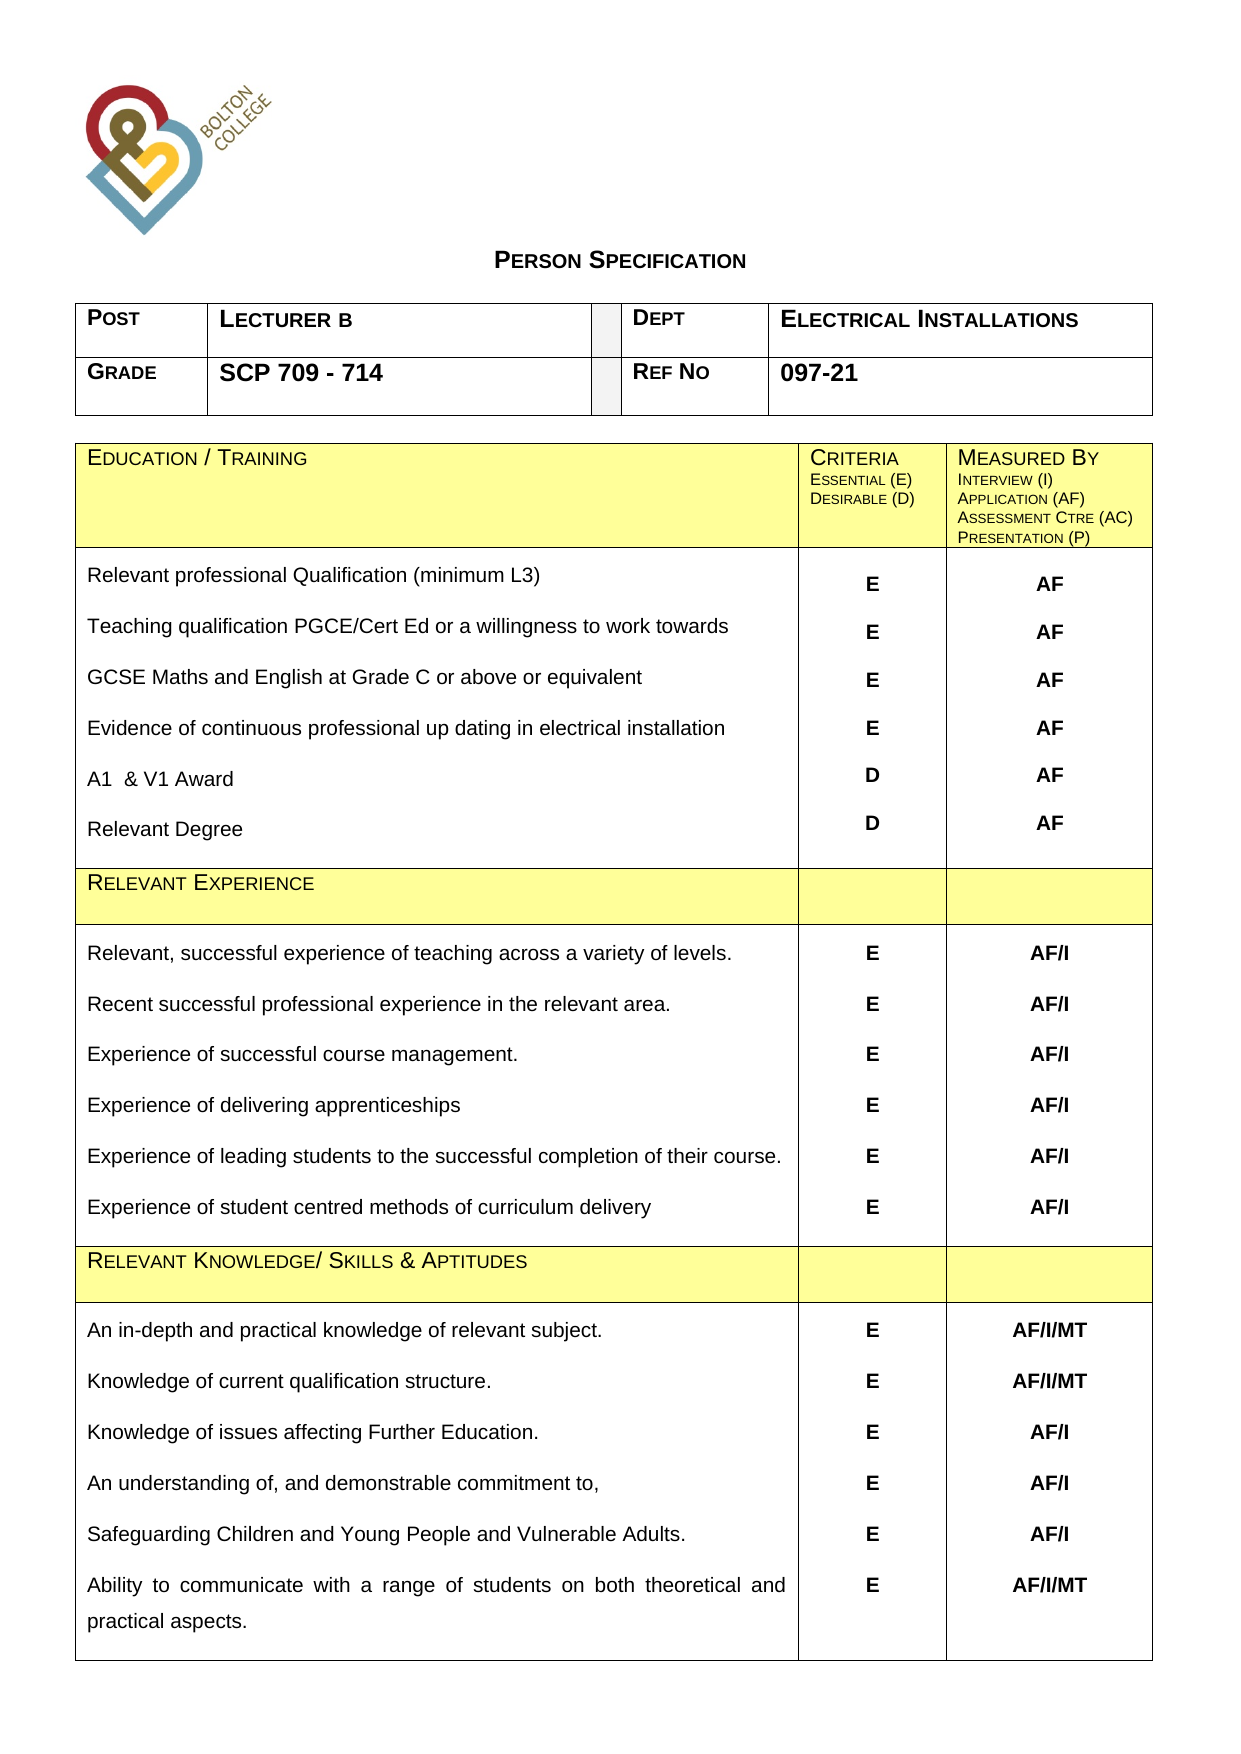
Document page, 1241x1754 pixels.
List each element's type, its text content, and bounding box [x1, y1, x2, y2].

table_cell [947, 1247, 1152, 1302]
table_header Dept [622, 304, 768, 357]
table_cell Grade [76, 358, 207, 415]
table_cell AF/I AF/I AF/I AF/I AF/I AF/I [947, 925, 1152, 1246]
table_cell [799, 1303, 946, 1660]
table_header Electrical Installations [769, 304, 1152, 357]
table_cell AF AF AF AF AF AF [947, 548, 1152, 868]
table_cell Relevant, successful experience of teaching across a variety of levels. Recent successful professional experience in the relevant area. Experience of successful course management. Experience of delivering apprenticeships Experience of leading students to the successful completion of their course. Experience of student centred methods of curriculum delivery [76, 925, 798, 1246]
table_header Post [76, 304, 207, 357]
table_cell Relevant Knowledge/ Skills & Aptitudes [76, 1247, 798, 1302]
table_cell Relevant professional Qualification (minimum L3) Teaching qualification PGCE/Cert Ed or a willingness to work towards GCSE Maths and English at Grade C or above or equivalent Evidence of continuous professional up dating in electrical installation A1 & V1 Award Relevant Degree [76, 548, 798, 868]
table_header Education / Training [76, 444, 798, 547]
table_cell SCP 709 - 714 [208, 358, 591, 415]
table_header Criteria Essential (E) Desirable (D) [799, 444, 946, 547]
table_header [592, 304, 621, 357]
table_cell [947, 869, 1152, 924]
picture [75, 75, 282, 246]
table_cell [799, 869, 946, 924]
text Person Specification [75, 245, 1165, 274]
table_header Lecturer b [208, 304, 591, 357]
table_cell [592, 358, 621, 415]
table_cell E E E E E E [799, 925, 946, 1246]
table_cell Ref No [622, 358, 768, 415]
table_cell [947, 1303, 1152, 1660]
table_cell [76, 1303, 798, 1660]
table_cell [799, 1247, 946, 1302]
table_cell Relevant Experience [76, 869, 798, 924]
table_cell 097-21 [769, 358, 1152, 415]
table_cell E E E E D D [799, 548, 946, 868]
table_header Measured By Interview (I) Application (AF) Assessment Ctre (AC) Presentation (P) [947, 444, 1152, 547]
